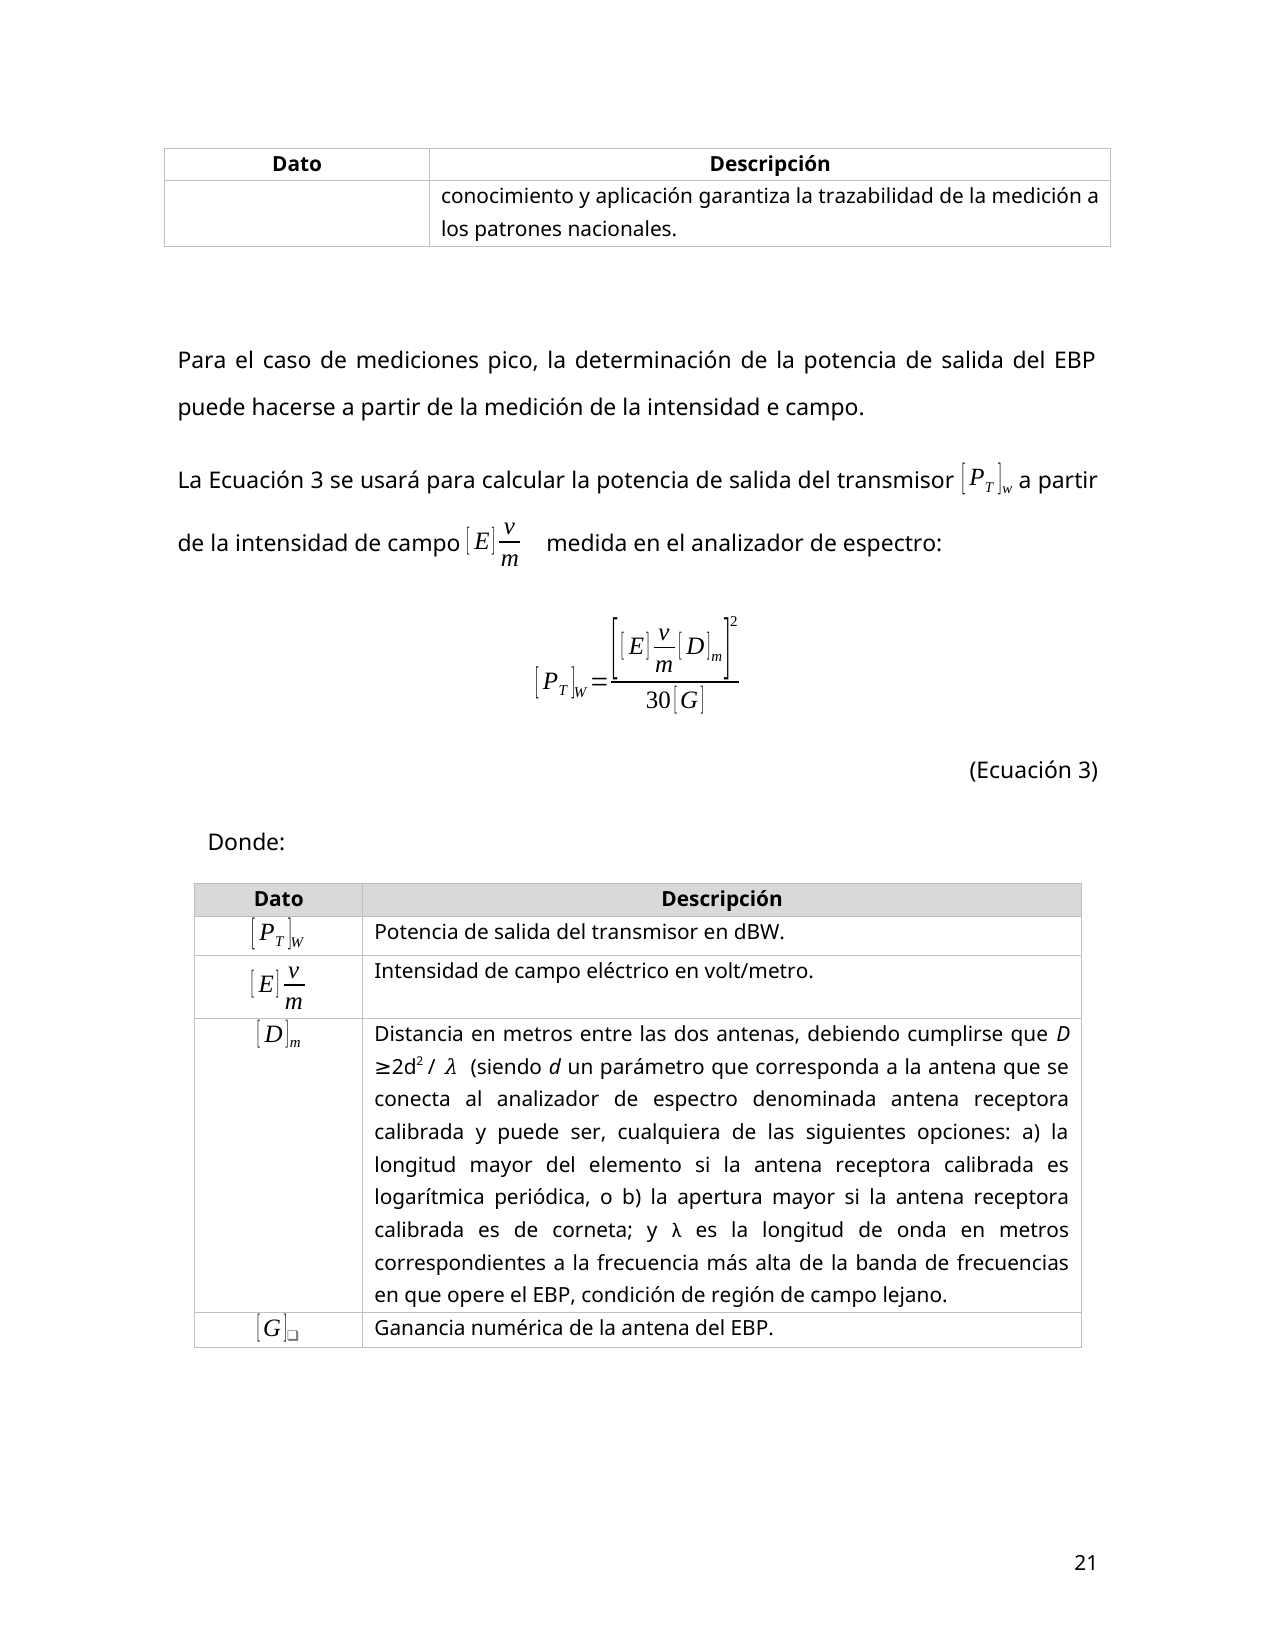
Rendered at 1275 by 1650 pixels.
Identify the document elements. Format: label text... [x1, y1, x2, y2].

text Donde: [177, 826, 1098, 857]
table_header Descripción [430, 149, 1110, 180]
table_cell Distancia en metros entre las dos antenas, debiendo cumplirse que D ≥2d2 / λ (siendo d un parámetro que corresponda a la antena que se conecta al analizador de espectro denominada antena receptora calibrada y puede ser, cualquiera de las siguientes opciones: a) la longitud mayor del elemento si la antena receptora calibrada es logarítmica periódica, o b) la apertura mayor si la antena receptora calibrada es de corneta; y λ es la longitud de onda en metros correspondientes a la frecuencia más alta de la banda de frecuencias en que opere el EBP, condición de región de campo lejano. [363, 1019, 1081, 1312]
table_header Descripción [363, 884, 1081, 916]
table_cell [195, 1019, 362, 1312]
table_cell [195, 1313, 362, 1347]
table_cell Ganancia numérica de la antena del EBP. [363, 1313, 1081, 1347]
text (Ecuación 3) [177, 754, 1098, 785]
table_cell Potencia de salida del transmisor en dBW. [363, 917, 1081, 955]
table_cell [195, 956, 362, 1018]
table_header Dato [195, 884, 362, 916]
text Para el caso de mediciones pico, la determinación de la potencia de salida del EBP puede hacerse a partir de la medición de la intensidad e campo. [177, 344, 1098, 422]
table_cell [165, 181, 429, 246]
table_header Dato [165, 149, 429, 180]
table_cell [195, 917, 362, 955]
text La Ecuación 3 se usará para calcular la potencia de salida del transmisor a partir de la intensidad de campo medida en el analizador de espectro: [177, 462, 1098, 572]
table_cell Intensidad de campo eléctrico en volt/metro. [363, 956, 1081, 1018]
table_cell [430, 181, 1110, 246]
